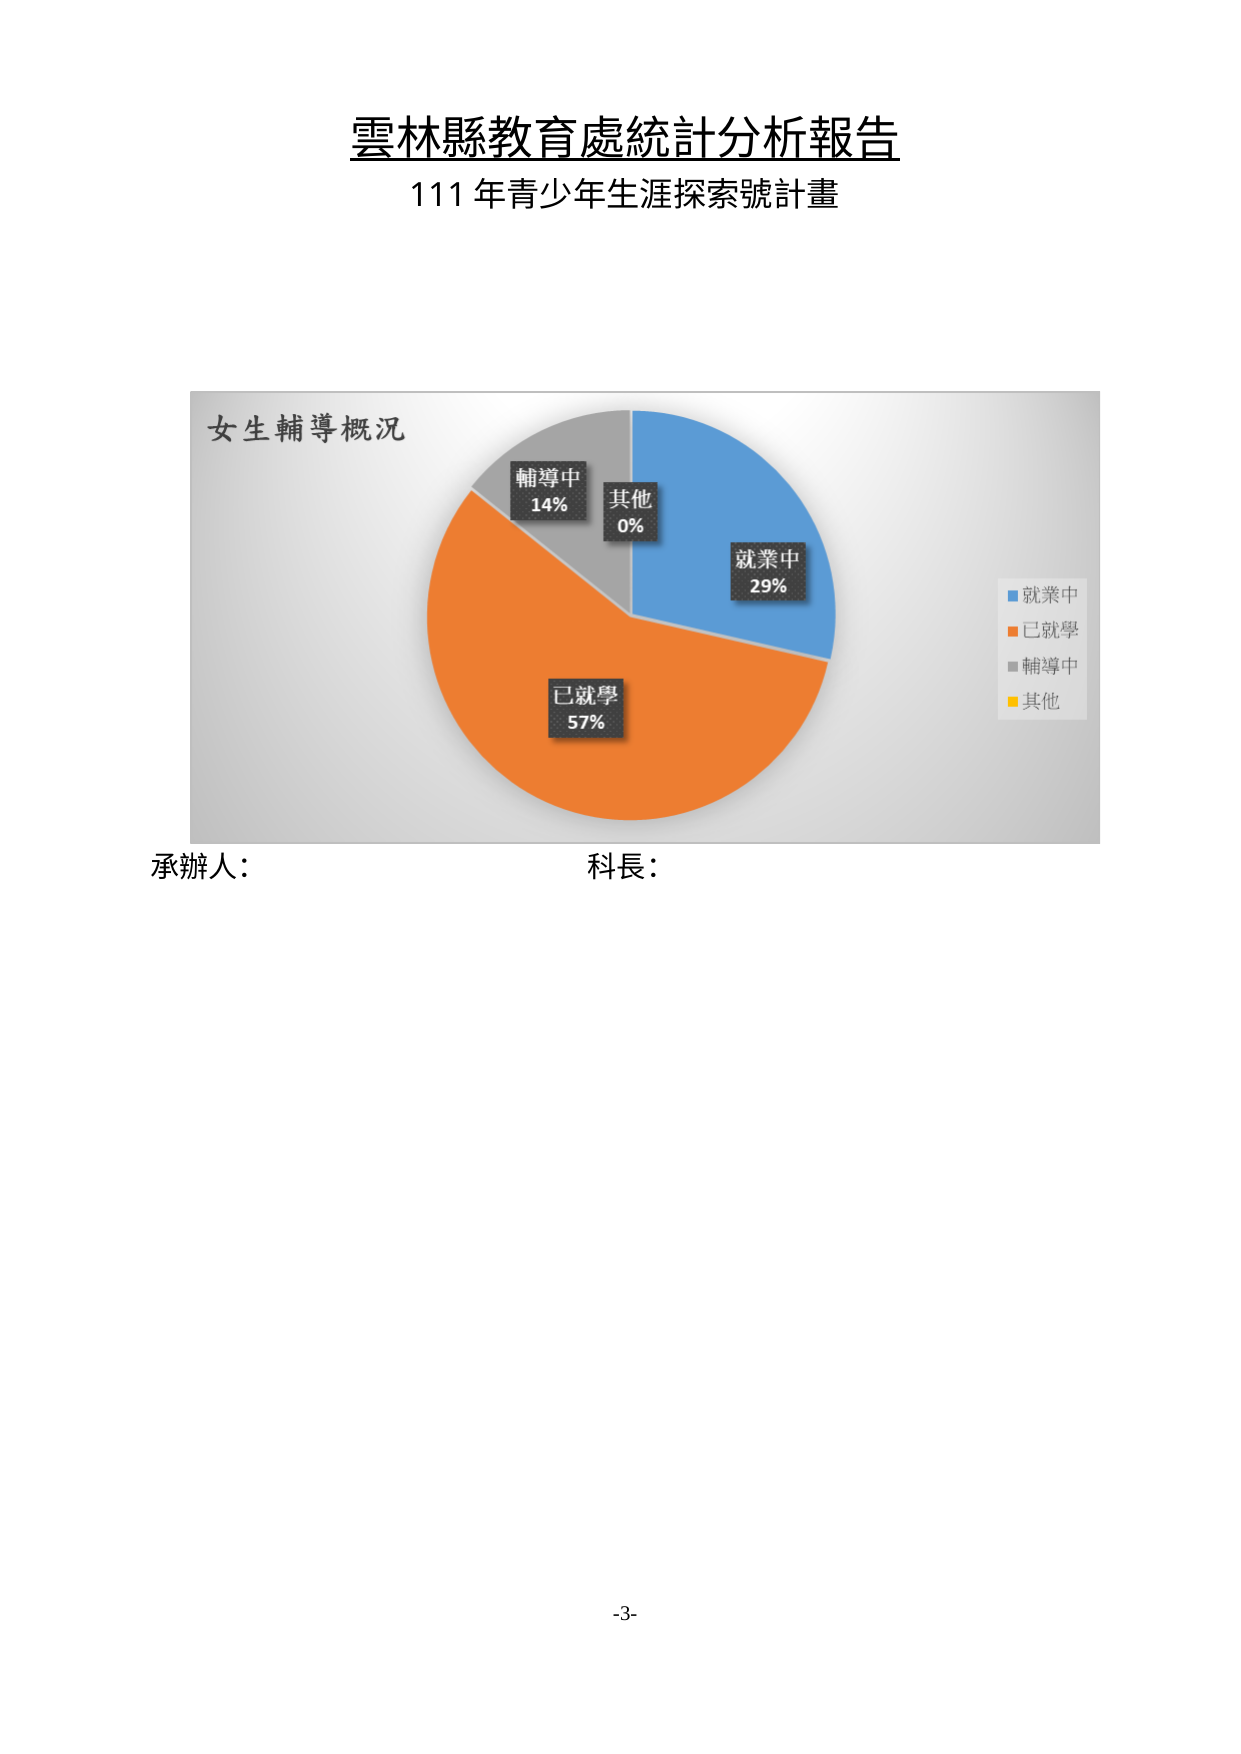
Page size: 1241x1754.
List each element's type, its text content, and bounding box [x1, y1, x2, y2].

text 承辦人： 科長： [150, 746, 1100, 886]
picture [190, 391, 1101, 844]
